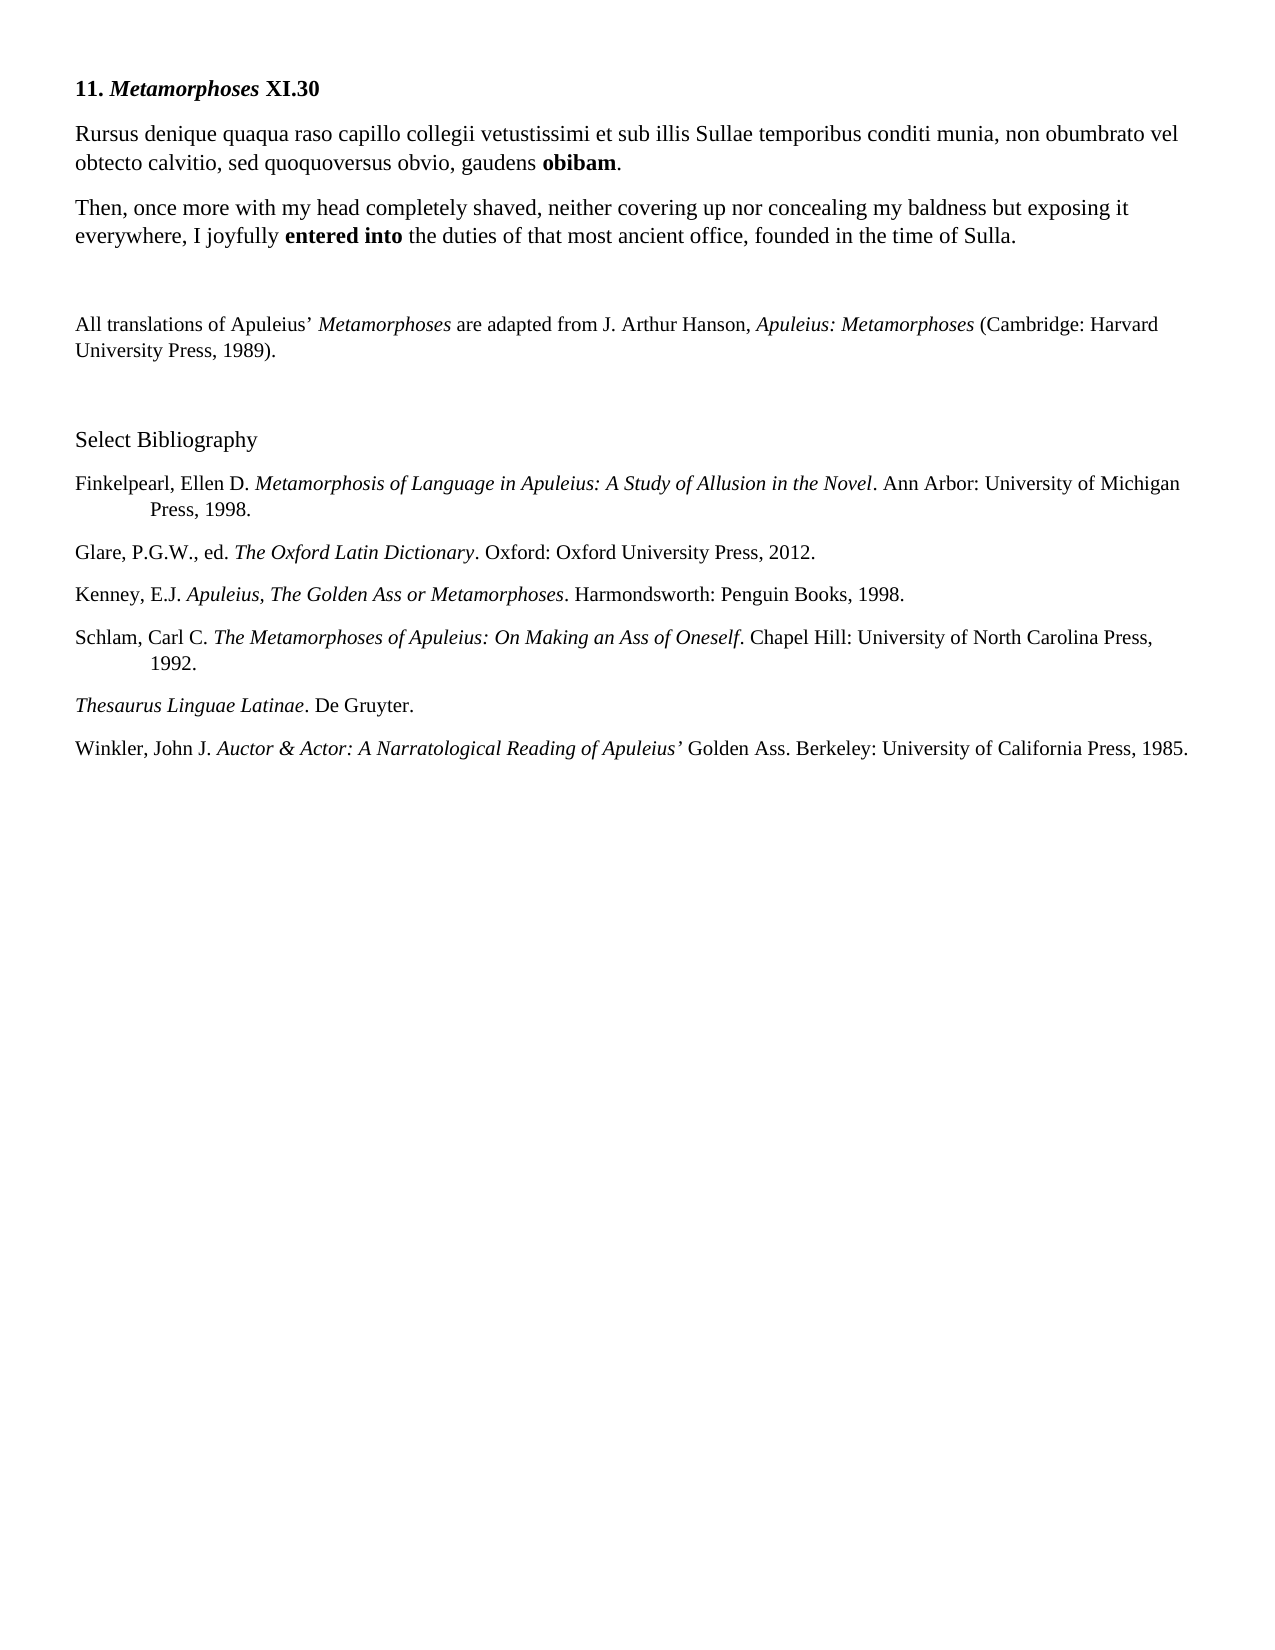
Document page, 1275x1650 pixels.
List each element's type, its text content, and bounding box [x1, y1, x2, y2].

text Kenney, E.J. Apuleius, The Golden Ass or Metamorphoses. Harmondsworth: Penguin Books, 1998. [75, 582, 1200, 606]
text Glare, P.G.W., ed. The Oxford Latin Dictionary. Oxford: Oxford University Press, 2012. [75, 539, 1200, 564]
text Winkler, John J. Auctor & Actor: A Narratological Reading of Apuleius’ Golden Ass. Berkeley: University of California Press, 1985. [75, 736, 1200, 760]
text Select Bibliography [75, 426, 1200, 452]
text Schlam, Carl C. The Metamorphoses of Apuleius: On Making an Ass of Oneself. Chapel Hill: University of North Carolina Press, 1992. [75, 625, 1200, 675]
text 11. Metamorphoses XI.30 [75, 75, 1200, 101]
text All translations of Apuleius’ Metamorphoses are adapted from J. Arthur Hanson, Apuleius: Metamorphoses (Cambridge: Harvard University Press, 1989). [75, 312, 1200, 362]
text Then, once more with my head completely shaved, neither covering up nor concealing my baldness but exposing it everywhere, I joyfully entered into the duties of that most ancient office, founded in the time of Sulla. [75, 194, 1200, 248]
text Thesaurus Linguae Latinae. De Gruyter. [75, 693, 1200, 717]
text Finkelpearl, Ellen D. Metamorphosis of Language in Apuleius: A Study of Allusion in the Novel. Ann Arbor: University of Michigan Press, 1998. [75, 471, 1200, 521]
text Rursus denique quaqua raso capillo collegii vetustissimi et sub illis Sullae temporibus conditi munia, non obumbrato vel obtecto calvitio, sed quoquoversus obvio, gaudens obibam. [75, 120, 1200, 175]
